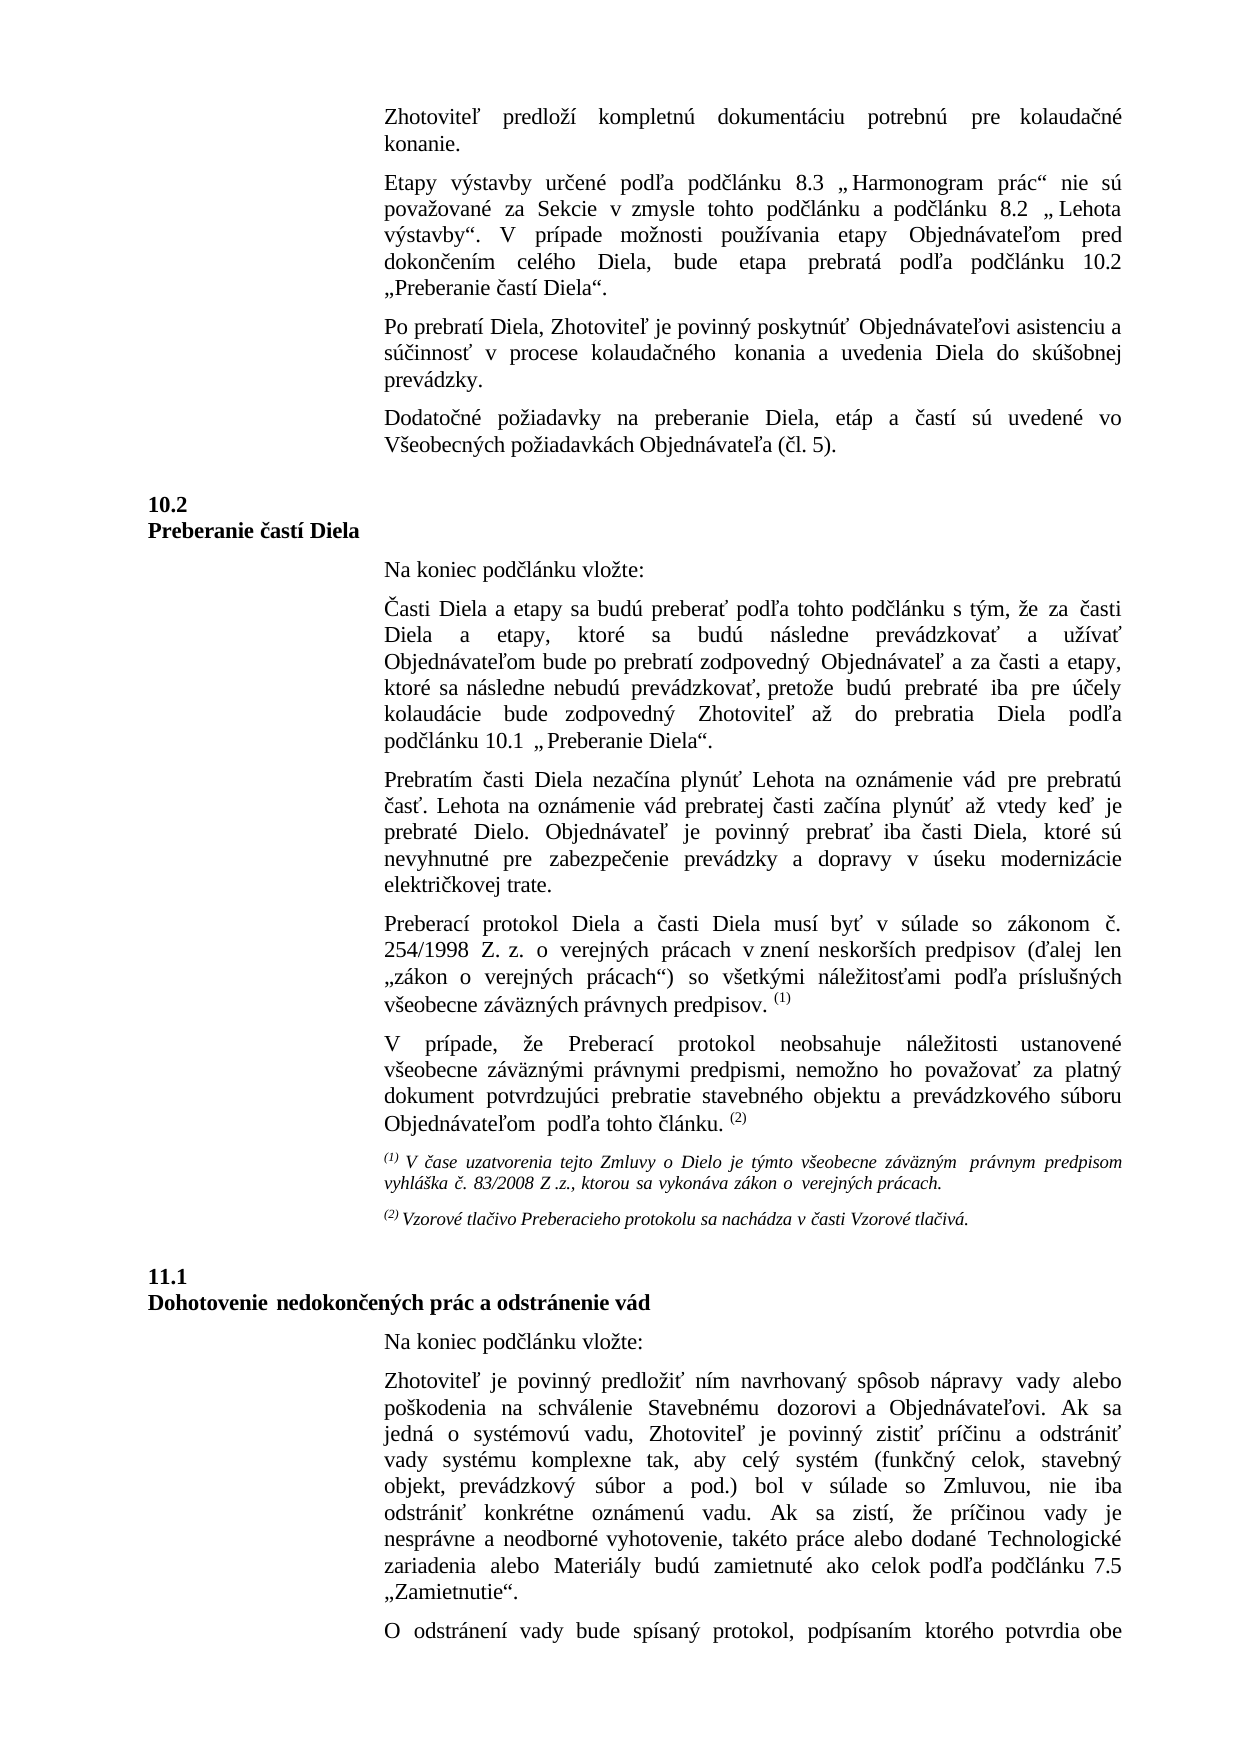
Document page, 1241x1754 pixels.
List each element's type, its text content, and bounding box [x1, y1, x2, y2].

text Na koniec podčlánku vložte: [384, 1328, 1122, 1355]
text Preberanie častí Diela [148, 517, 1122, 544]
text Etapy výstavby určené podľa podčlánku 8.3 „Harmonogram prác“ nie sú považované za Sekcie v zmysle tohto podčlánku a podčlánku 8.2 „Lehota výstavby“. V prípade možnosti používania etapy Objednávateľom pred dokončením celého Diela, bude etapa prebratá podľa podčlánku 10.2 „Preberanie častí Diela“. [384, 169, 1122, 300]
text (2) Vzorové tlačivo Preberacieho protokolu sa nachádza v časti Vzorové tlačivá. [384, 1206, 1122, 1229]
text Po prebratí Diela, Zhotoviteľ je povinný poskytnúť Objednávateľovi asistenciu a súčinnosť v procese kolaudačného konania a uvedenia Diela do skúšobnej prevádzky. [384, 313, 1122, 392]
text V prípade, že Preberací protokol neobsahuje náležitosti ustanovené všeobecne záväznými právnymi predpismi, nemožno ho považovať za platný dokument potvrdzujúci prebratie stavebného objektu a prevádzkového súboru Objednávateľom podľa tohto článku. (2) [384, 1030, 1122, 1137]
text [384, 103, 1122, 156]
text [384, 1617, 1122, 1643]
text Časti Diela a etapy sa budú preberať podľa tohto podčlánku s tým, že za časti Diela a etapy, ktoré sa budú následne prevádzkovať a užívať Objednávateľom bude po prebratí zodpovedný Objednávateľ a za časti a etapy, ktoré sa následne nebudú prevádzkovať, pretože budú prebraté iba pre účely kolaudácie bude zodpovedný Zhotoviteľ až do prebratia Diela podľa podčlánku 10.1 „Preberanie Diela“. [384, 595, 1122, 753]
text Prebratím časti Diela nezačína plynúť Lehota na oznámenie vád pre prebratú časť. Lehota na oznámenie vád prebratej časti začína plynúť až vtedy keď je prebraté Dielo. Objednávateľ je povinný prebrať iba časti Diela, ktoré sú nevyhnutné pre zabezpečenie prevádzky a dopravy v úseku modernizácie električkovej trate. [384, 766, 1122, 897]
subtitle 10.2 [148, 491, 1122, 517]
subtitle 11.1 [148, 1263, 1122, 1289]
text Dodatočné požiadavky na preberanie Diela, etáp a častí sú uvedené vo Všeobecných požiadavkách Objednávateľa (čl. 5). [384, 404, 1122, 457]
text Na koniec podčlánku vložte: [384, 556, 1122, 583]
text (1) V čase uzatvorenia tejto Zmluvy o Dielo je týmto všeobecne záväzným právnym predpisom vyhláška č. 83/2008 Z .z., ktorou sa vykonáva zákon o verejných prácach. [384, 1149, 1122, 1194]
text Preberací protokol Diela a časti Diela musí byť v súlade so zákonom č. 254/1998 Z. z. o verejných prácach v znení neskorších predpisov (ďalej len „zákon o verejných prácach“) so všetkými náležitosťami podľa príslušných všeobecne záväzných právnych predpisov. (1) [384, 910, 1122, 1017]
text Zhotoviteľ je povinný predložiť ním navrhovaný spôsob nápravy vady alebo poškodenia na schválenie Stavebnému dozorovi a Objednávateľovi. Ak sa jedná o systémovú vadu, Zhotoviteľ je povinný zistiť príčinu a odstrániť vady systému komplexne tak, aby celý systém (funkčný celok, stavebný objekt, prevádzkový súbor a pod.) bol v súlade so Zmluvou, nie iba odstrániť konkrétne oznámenú vadu. Ak sa zistí, že príčinou vady je nesprávne a neodborné vyhotovenie, takéto práce alebo dodané Technologické zariadenia alebo Materiály budú zamietnuté ako celok podľa podčlánku 7.5 „Zamietnutie“. [384, 1367, 1122, 1604]
text Dohotovenie nedokončených prác a odstránenie vád [148, 1289, 1122, 1316]
